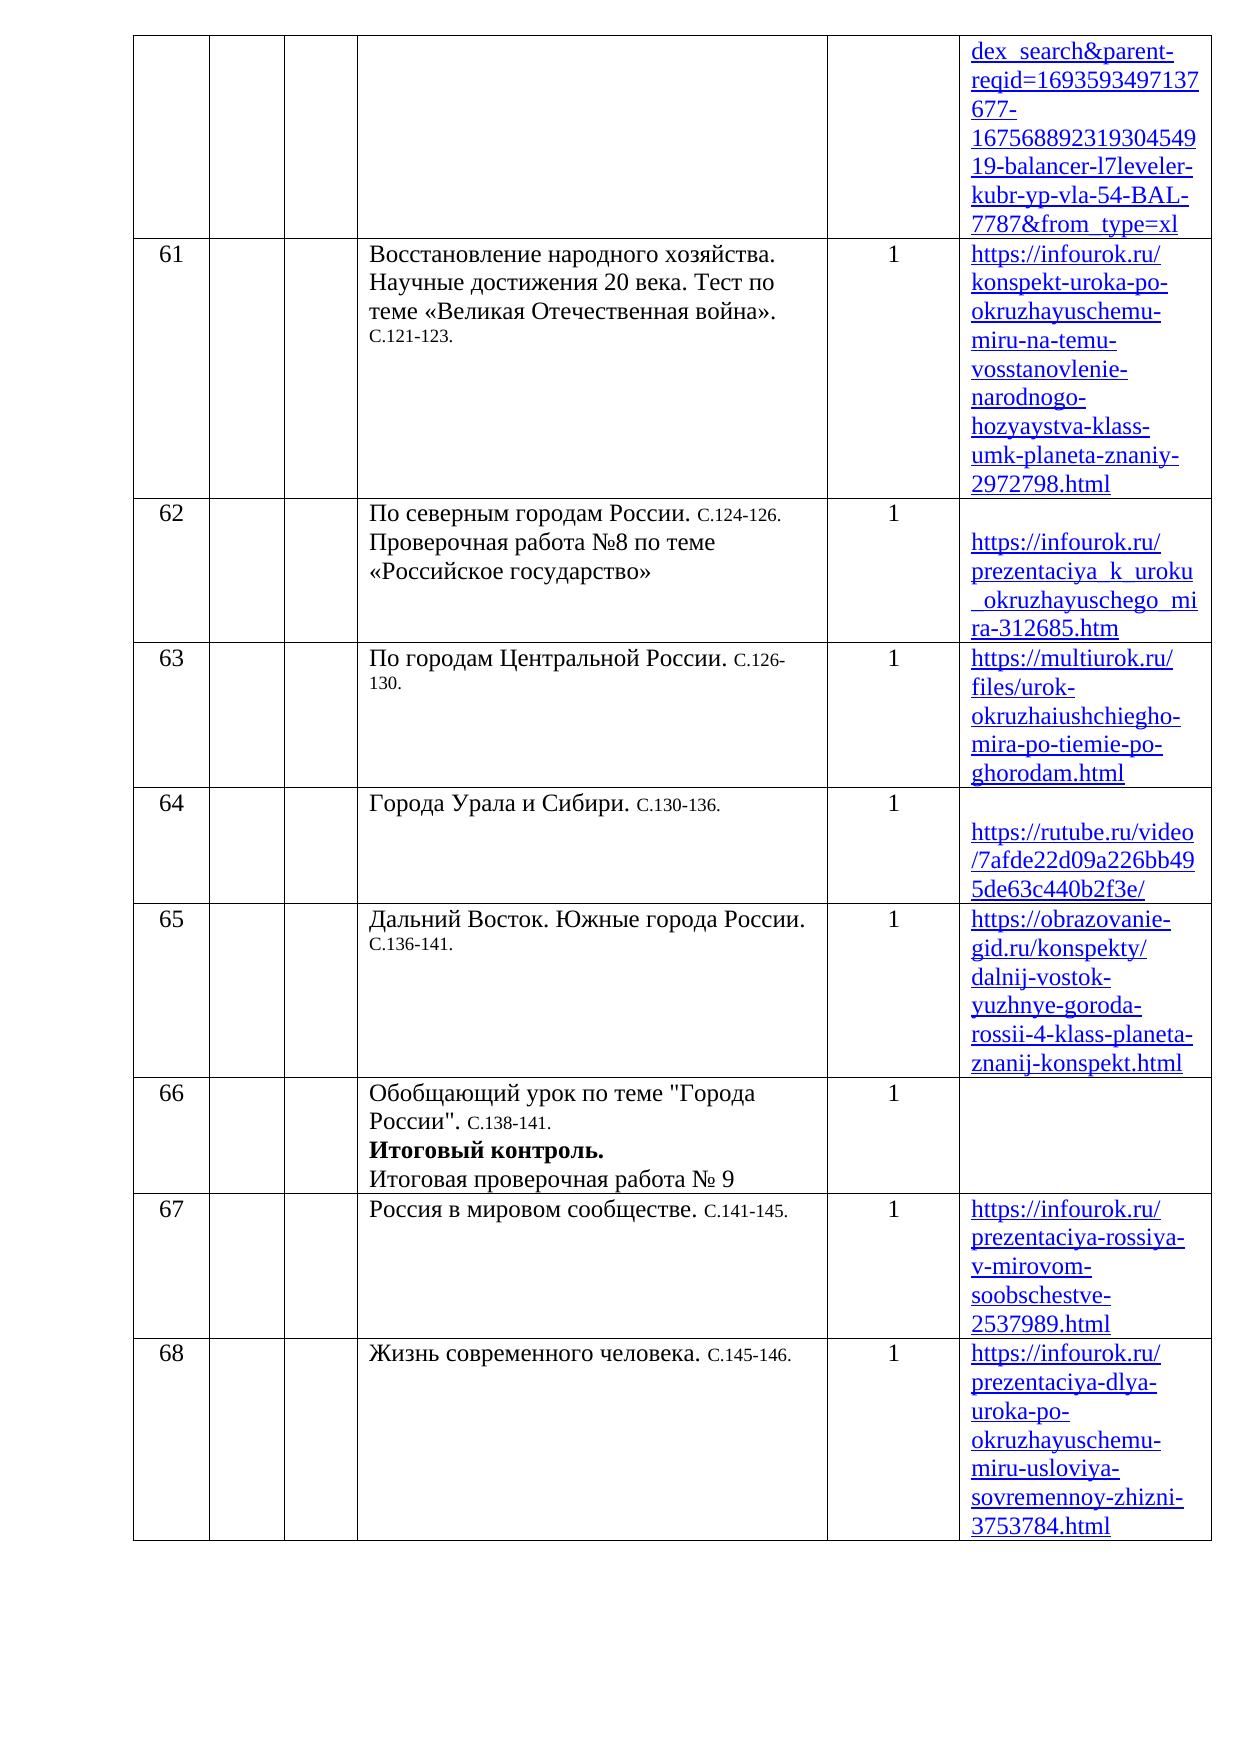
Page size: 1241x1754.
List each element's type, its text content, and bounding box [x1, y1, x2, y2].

table_cell [960, 1078, 1211, 1193]
table_cell 67 [134, 1194, 209, 1337]
table_cell https://infourok.ru/konspekt-uroka-po-okruzhayuschemu-miru-na-temu-vosstanovlenie-narodnogo-hozyaystva-klass-umk-planeta-znaniy-2972798.html [960, 239, 1211, 497]
table_cell [210, 36, 284, 238]
table_cell Дальний Восток. Южные города России. С.136-141. [358, 904, 827, 1077]
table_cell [358, 36, 827, 238]
table_cell 1 [828, 1078, 959, 1193]
table_cell https://infourok.ru/prezentaciya_k_uroku_okruzhayuschego_mira-312685.htm [960, 499, 1211, 642]
table_cell [210, 239, 284, 497]
table_cell Обобщающий урок по теме "Города России". С.138-141. Итоговый контроль. Итоговая проверочная работа № 9 [358, 1078, 827, 1193]
table_cell [285, 643, 357, 787]
table_cell 1 [828, 788, 959, 903]
table_cell [210, 499, 284, 642]
table_cell [210, 1078, 284, 1193]
table_cell 61 [134, 239, 209, 497]
table_cell [285, 904, 357, 1077]
table_cell [210, 1194, 284, 1337]
table_cell 68 [134, 1339, 209, 1540]
table_cell Россия в мировом сообществе. С.141-145. [358, 1194, 827, 1337]
table_cell [285, 1078, 357, 1193]
table_cell [285, 36, 357, 238]
table_cell 1 [828, 36, 959, 238]
table_cell https://multiurok.ru/files/urok-okruzhaiushchiegho-mira-po-tiemie-po-ghorodam.html [960, 643, 1211, 787]
table_cell [285, 1194, 357, 1337]
table_cell https://rutube.ru/video/7afde22d09a226bb495de63c440b2f3e/ [960, 788, 1211, 903]
table_cell 66 [134, 1078, 209, 1193]
table_cell 1 [828, 499, 959, 642]
table_cell [210, 904, 284, 1077]
table_cell Города Урала и Сибири. С.130-136. [358, 788, 827, 903]
table_cell 1 [828, 643, 959, 787]
table_cell [285, 499, 357, 642]
table_cell [285, 1339, 357, 1540]
table_cell 62 [134, 499, 209, 642]
table_cell 1 [828, 1339, 959, 1540]
table_cell Жизнь современного человека. С.145-146. [358, 1339, 827, 1540]
table_cell Восстановление народного хозяйства. Научные достижения 20 века. Тест по теме «Великая Отечественная война». С.121-123. [358, 239, 827, 497]
table_cell 63 [134, 643, 209, 787]
table_cell По северным городам России. С.124-126. Проверочная работа №8 по теме «Российское государство» [358, 499, 827, 642]
table_cell 60 [134, 36, 209, 238]
table_cell По городам Центральной России. С.126-130. [358, 643, 827, 787]
table_cell https://infourok.ru/prezentaciya-rossiya-v-mirovom-soobschestve-2537989.html [960, 1194, 1211, 1337]
table_cell [210, 1339, 284, 1540]
table_cell https://infourok.ru/prezentaciya-dlya-uroka-po-okruzhayuschemu-miru-usloviya-sovremennoy-zhizni-3753784.html [960, 1339, 1211, 1540]
table_cell [210, 643, 284, 787]
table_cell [960, 36, 1211, 238]
table_cell 1 [828, 904, 959, 1077]
table_cell 64 [134, 788, 209, 903]
table_cell 1 [828, 239, 959, 497]
table_cell [285, 239, 357, 497]
table_cell 65 [134, 904, 209, 1077]
table_cell [285, 788, 357, 903]
table_cell [210, 788, 284, 903]
table_cell 1 [828, 1194, 959, 1337]
table_cell https://obrazovanie-gid.ru/konspekty/dalnij-vostok-yuzhnye-goroda-rossii-4-klass-planeta-znanij-konspekt.html [960, 904, 1211, 1077]
